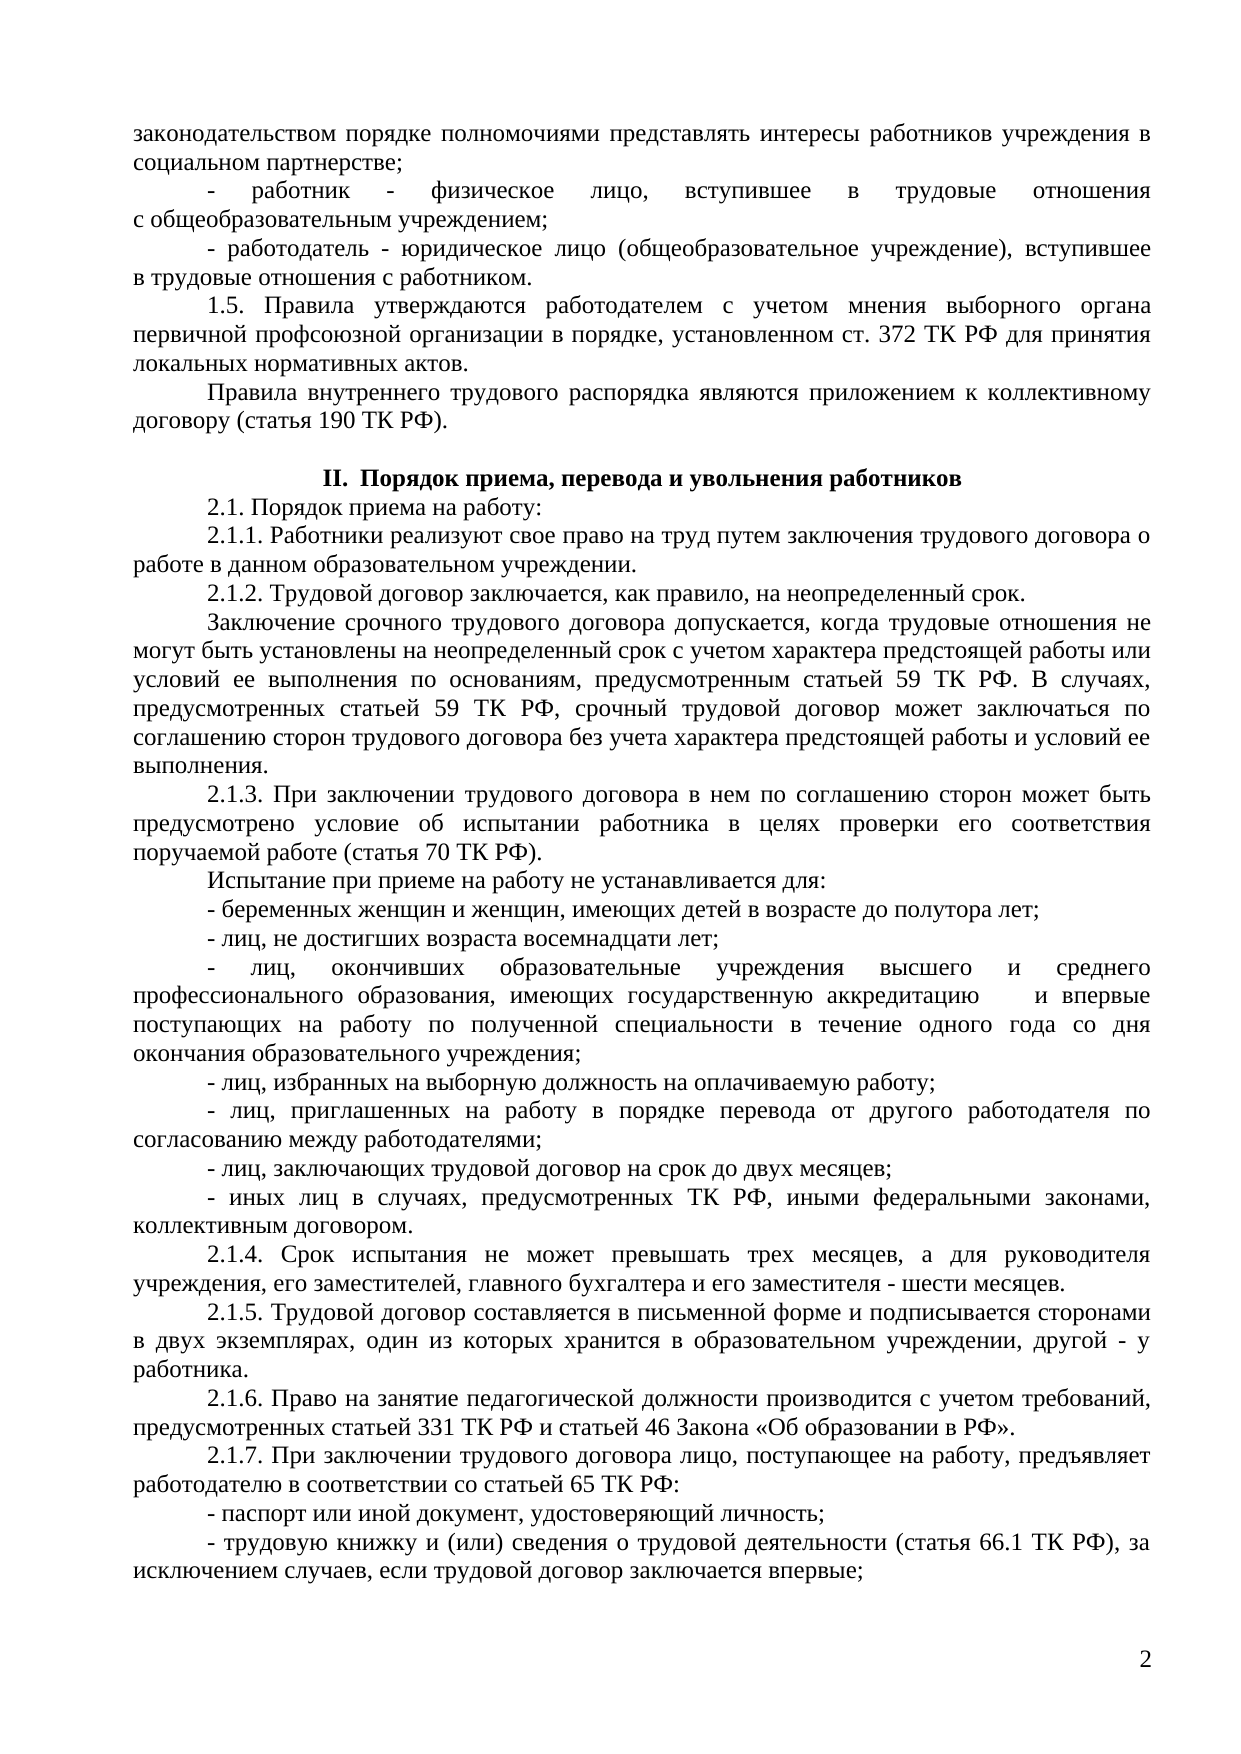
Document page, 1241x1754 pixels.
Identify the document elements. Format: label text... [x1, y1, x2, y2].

text 1.5. Правила утверждаются работодателем с учетом мнения выборного органа первичной профсоюзной организации в порядке, установленном ст. 372 ТК РФ для принятия локальных нормативных актов. [133, 291, 1152, 377]
text - лиц, не достигших возраста восемнадцати лет; [133, 923, 1152, 952]
text - паспорт или иной документ, удостоверяющий личность; [133, 1498, 1152, 1527]
text - трудовую книжку и (или) сведения о трудовой деятельности (статья 66.1 ТК РФ), за исключением случаев, если трудовой договор заключается впервые; [133, 1527, 1152, 1584]
text - лиц, окончивших образовательные учреждения высшего и среднего профессионального образования, имеющих государственную аккредитацию и впервые поступающих на работу по полученной специальности в течение одного года со дня окончания образовательного учреждения; [133, 952, 1152, 1067]
text - работник - физическое лицо, вступившее в трудовые отношения с общеобразовательным учреждением; [133, 176, 1152, 233]
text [133, 118, 1152, 176]
text Правила внутреннего трудового распорядка являются приложением к коллективному договору (статья 190 ТК РФ). [133, 377, 1152, 434]
text 2.1.1. Работники реализуют свое право на труд путем заключения трудового договора о работе в данном образовательном учреждении. [133, 521, 1152, 578]
list Порядок приема, перевода и увольнения работников [133, 463, 1152, 492]
text - лиц, приглашенных на работу в порядке перевода от другого работодателя по согласованию между работодателями; [133, 1096, 1152, 1153]
text 2.1.5. Трудовой договор составляется в письменной форме и подписывается сторонами в двух экземплярах, один из которых хранится в образовательном учреждении, другой - у работника. [133, 1297, 1152, 1383]
text - лиц, заключающих трудовой договор на срок до двух месяцев; [133, 1153, 1152, 1182]
text 2.1. Порядок приема на работу: [133, 492, 1152, 521]
text - иных лиц в случаях, предусмотренных ТК РФ, иными федеральными законами, коллективным договором. [133, 1182, 1152, 1239]
text 2.1.3. При заключении трудового договора в нем по соглашению сторон может быть предусмотрено условие об испытании работника в целях проверки его соответствия поручаемой работе (статья 70 ТК РФ). [133, 779, 1152, 866]
text 2.1.2. Трудовой договор заключается, как правило, на неопределенный срок. [133, 578, 1152, 607]
text 2.1.7. При заключении трудового договора лицо, поступающее на работу, предъявляет работодателю в соответствии со статьей 65 ТК РФ: [133, 1441, 1152, 1498]
text Испытание при приеме на работу не устанавливается для: [133, 866, 1152, 894]
text 2.1.4. Срок испытания не может превышать трех месяцев, а для руководителя учреждения, его заместителей, главного бухгалтера и его заместителя - шести месяцев. [133, 1239, 1152, 1297]
text - лиц, избранных на выборную должность на оплачиваемую работу; [133, 1067, 1152, 1096]
text - работодатель - юридическое лицо (общеобразовательное учреждение), вступившее в трудовые отношения с работником. [133, 233, 1152, 291]
text - беременных женщин и женщин, имеющих детей в возрасте до полутора лет; [133, 894, 1152, 923]
text 2.1.6. Право на занятие педагогической должности производится с учетом требований, предусмотренных статьей 331 ТК РФ и статьей 46 Закона «Об образовании в РФ». [133, 1383, 1152, 1441]
text Заключение срочного трудового договора допускается, когда трудовые отношения не могут быть установлены на неопределенный срок с учетом характера предстоящей работы или условий ее выполнения по основаниям, предусмотренным статьей 59 ТК РФ. В случаях, предусмотренных статьей 59 ТК РФ, срочный трудовой договор может заключаться по соглашению сторон трудового договора без учета характера предстоящей работы и условий ее выполнения. [133, 607, 1152, 779]
